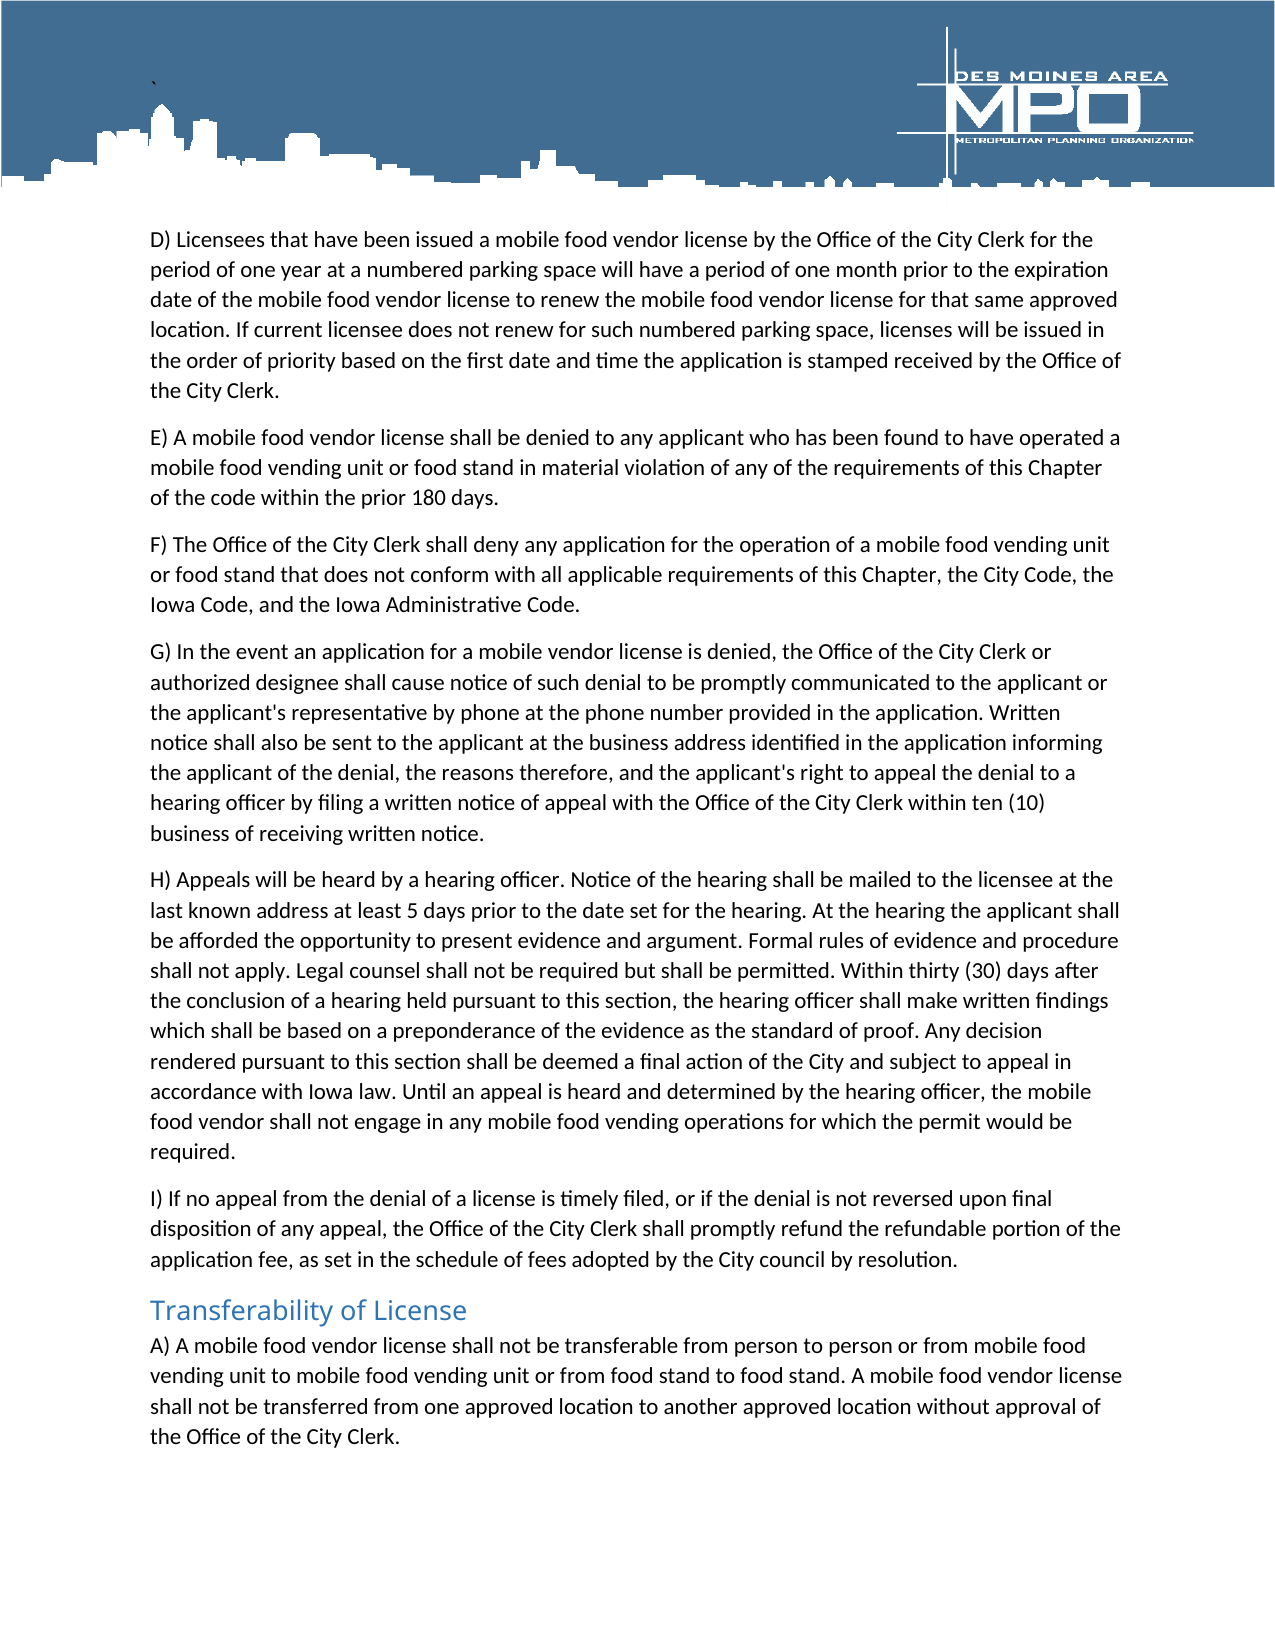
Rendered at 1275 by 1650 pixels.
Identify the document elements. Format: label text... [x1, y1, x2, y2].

text I) If no appeal from the denial of a license is timely filed, or if the denial is not reversed upon final disposition of any appeal, the Office of the City Clerk shall promptly refund the refundable portion of the application fee, as set in the schedule of fees adopted by the City council by resolution. [150, 1184, 1125, 1273]
picture [2, 26, 1226, 212]
text D) Licensees that have been issued a mobile food vendor license by the Office of the City Clerk for the period of one year at a numbered parking space will have a period of one month prior to the expiration date of the mobile food vendor license to renew the mobile food vendor license for that same approved location. If current licensee does not renew for such numbered parking space, licenses will be issued in the order of priority based on the first date and time the application is stamped received by the Office of the City Clerk. [150, 225, 1125, 404]
text A) A mobile food vendor license shall not be transferable from person to person or from mobile food vending unit to mobile food vending unit or from food stand to food stand. A mobile food vendor license shall not be transferred from one approved location to another approved location without approval of the Office of the City Clerk. [150, 1331, 1125, 1450]
text F) The Office of the City Clerk shall deny any application for the operation of a mobile food vending unit or food stand that does not conform with all applicable requirements of this Chapter, the City Code, the Iowa Code, and the Iowa Administrative Code. [150, 530, 1125, 619]
subtitle Transferability of License [150, 1292, 1125, 1328]
text E) A mobile food vendor license shall be denied to any applicant who has been found to have operated a mobile food vending unit or food stand in material violation of any of the requirements of this Chapter of the code within the prior 180 days. [150, 423, 1125, 511]
text G) In the event an application for a mobile vendor license is denied, the Office of the City Clerk or authorized designee shall cause notice of such denial to be promptly communicated to the applicant or the applicant's representative by phone at the phone number provided in the application. Written notice shall also be sent to the applicant at the business address identified in the application informing the applicant of the denial, the reasons therefore, and the applicant's right to appeal the denial to a hearing officer by filing a written notice of appeal with the Office of the City Clerk within ten (10) business of receiving written notice. [150, 637, 1125, 847]
text H) Appeals will be heard by a hearing officer. Notice of the hearing shall be mailed to the licensee at the last known address at least 5 days prior to the date set for the hearing. At the hearing the applicant shall be afforded the opportunity to present evidence and argument. Formal rules of evidence and procedure shall not apply. Legal counsel shall not be required but shall be permitted. Within thirty (30) days after the conclusion of a hearing held pursuant to this section, the hearing officer shall make written findings which shall be based on a preponderance of the evidence as the standard of proof. Any decision rendered pursuant to this section shall be deemed a final action of the City and subject to appeal in accordance with Iowa law. Until an appeal is heard and determined by the hearing officer, the mobile food vendor shall not engage in any mobile food vending operations for which the permit would be required. [150, 866, 1125, 1166]
